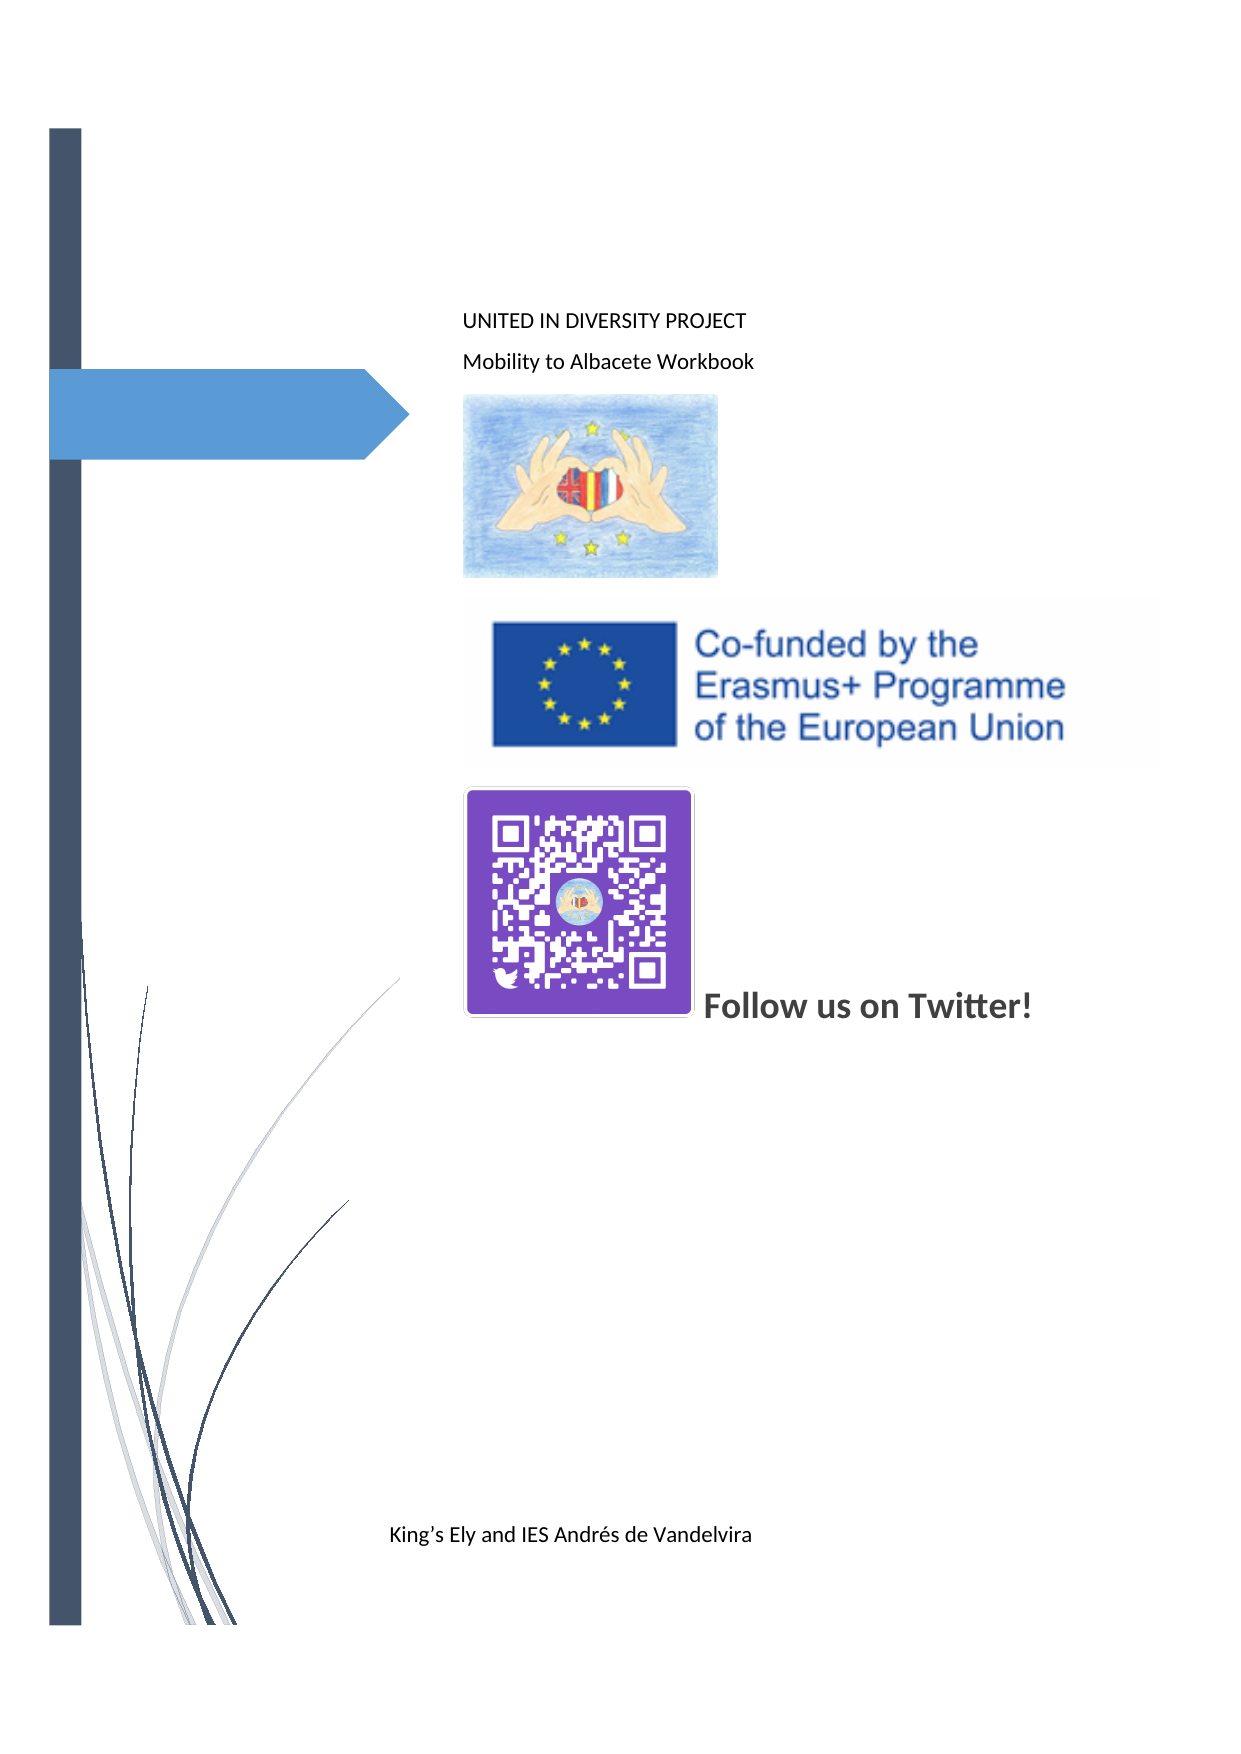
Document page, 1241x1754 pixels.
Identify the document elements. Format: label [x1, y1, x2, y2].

picture [462, 786, 696, 1019]
